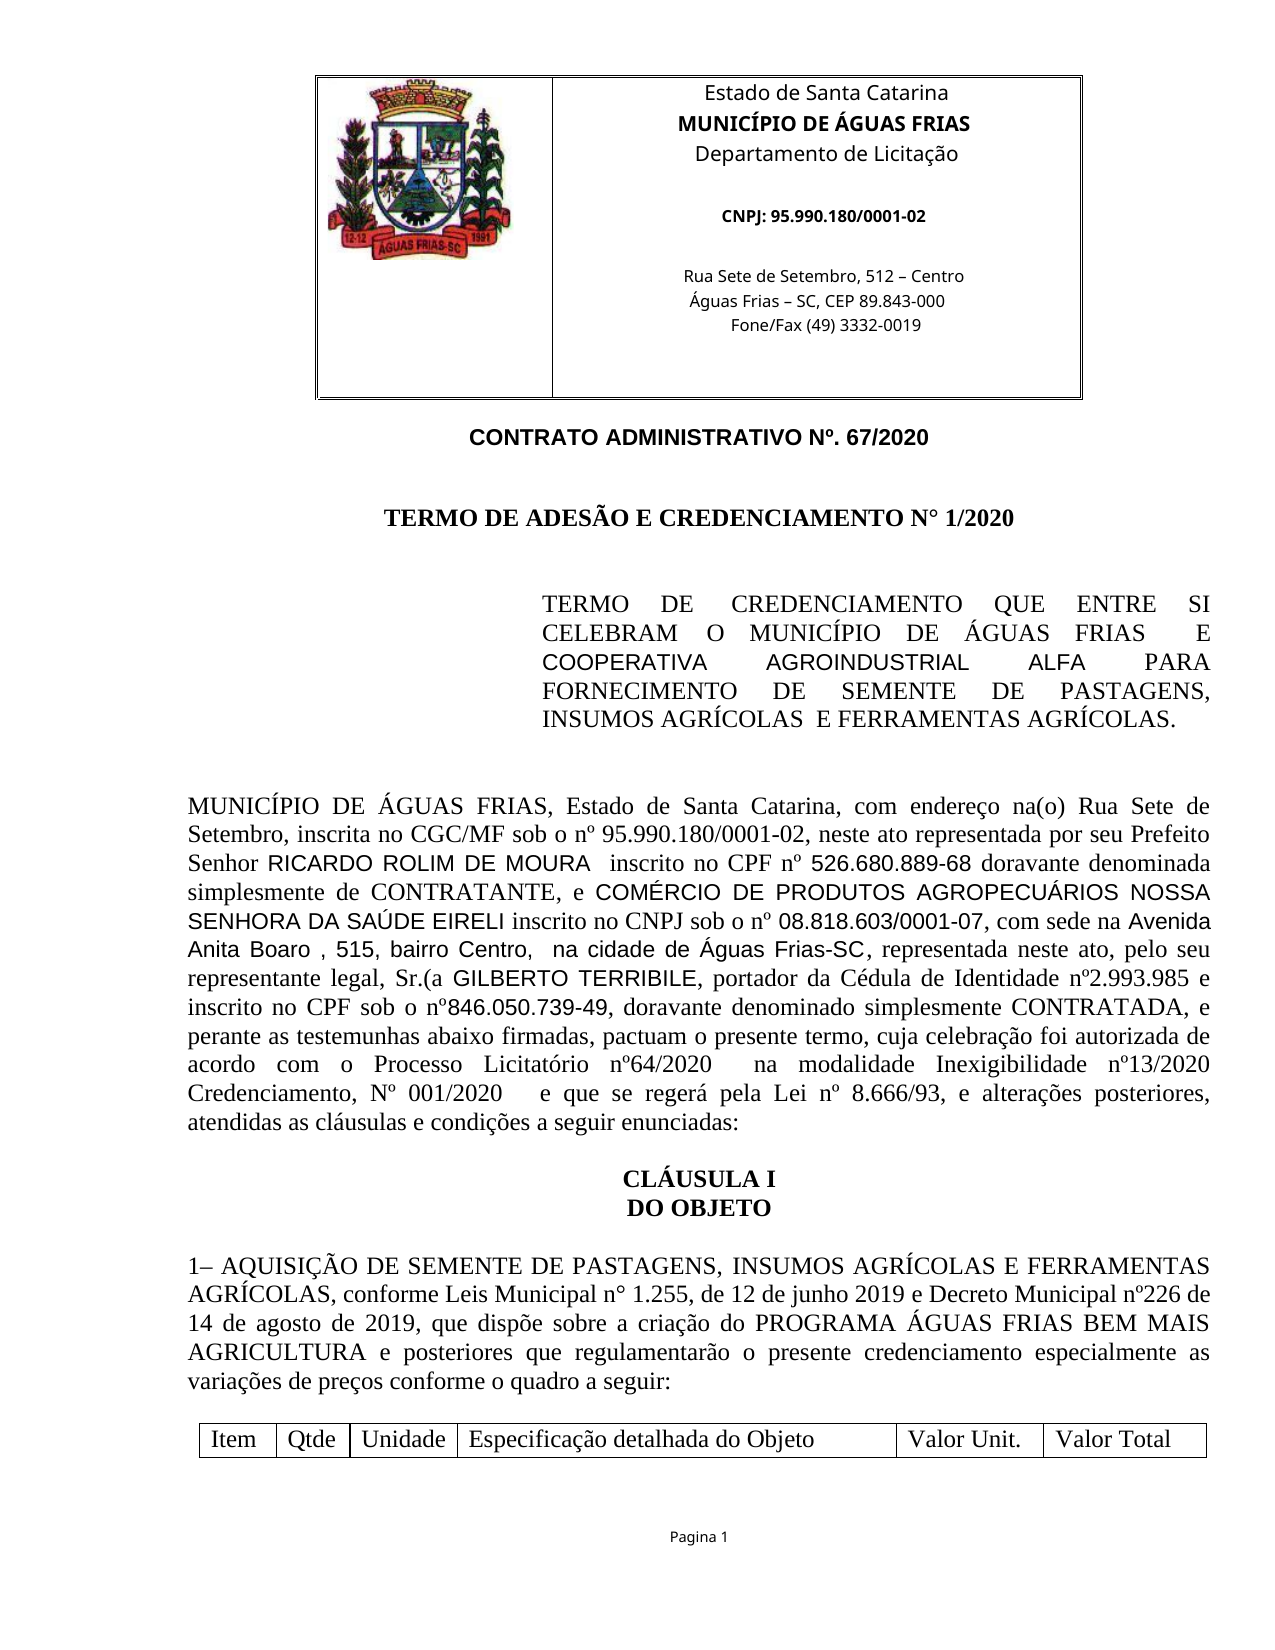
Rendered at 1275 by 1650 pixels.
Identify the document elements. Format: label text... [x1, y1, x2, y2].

text CLÁUSULA I [187, 1164, 1211, 1193]
table_header Qtde [277, 1424, 349, 1457]
table_header Especificação detalhada do Objeto [458, 1424, 896, 1457]
table_header Unidade [351, 1424, 457, 1457]
text MUNICÍPIO DE ÁGUAS FRIAS, Estado de Santa Catarina, com endereço na(o) Rua Sete de Setembro, inscrita no CGC/MF sob o nº 95.990.180/0001-02, neste ato representada por seu Prefeito Senhor RICARDO ROLIM DE MOURA inscrito no CPF nº 526.680.889-68 doravante denominada simplesmente de CONTRATANTE, e COMÉRCIO DE PRODUTOS AGROPECUÁRIOS NOSSA SENHORA DA SAÚDE EIRELI inscrito no CNPJ sob o nº 08.818.603/0001-07, com sede na Avenida Anita Boaro , 515, bairro Centro, na cidade de Águas Frias-SC, representada neste ato, pelo seu representante legal, Sr.(a GILBERTO TERRIBILE, portador da Cédula de Identidade nº2.993.985 e inscrito no CPF sob o nº846.050.739-49, doravante denominado simplesmente CONTRATADA, e perante as testemunhas abaixo firmadas, pactuam o presente termo, cuja celebração foi autorizada de acordo com o Processo Licitatório nº64/2020 na modalidade Inexigibilidade nº13/2020 Credenciamento, Nº 001/2020 e que se regerá pela Lei nº 8.666/93, e alterações posteriores, atendidas as cláusulas e condições a seguir enunciadas: [187, 791, 1211, 1136]
table_header Item [200, 1424, 276, 1457]
picture [327, 78, 514, 260]
text CONTRATO ADMINISTRATIVO Nº. 67/2020 [187, 424, 1211, 451]
text TERMO DE ADESÃO E CREDENCIAMENTO N° 1/2020 [187, 503, 1211, 532]
text TERMO DE CREDENCIAMENTO QUE ENTRE SI CELEBRAM O MUNICÍPIO DE ÁGUAS FRIAS E COOPERATIVA AGROINDUSTRIAL ALFA PARA FORNECIMENTO DE SEMENTE DE PASTAGENS, INSUMOS AGRÍCOLAS E FERRAMENTAS AGRÍCOLAS. [542, 589, 1211, 733]
table_header Valor Total [1044, 1424, 1206, 1457]
text 1– AQUISIÇÃO DE SEMENTE DE PASTAGENS, INSUMOS AGRÍCOLAS E FERRAMENTAS AGRÍCOLAS, conforme Leis Municipal n° 1.255, de 12 de junho 2019 e Decreto Municipal nº226 de 14 de agosto de 2019, que dispõe sobre a criação do PROGRAMA ÁGUAS FRIAS BEM MAIS AGRICULTURA e posteriores que regulamentarão o presente credenciamento especialmente as variações de preços conforme o quadro a seguir: [187, 1251, 1211, 1394]
text DO OBJETO [187, 1193, 1211, 1222]
table_header Valor Unit. [897, 1424, 1043, 1457]
